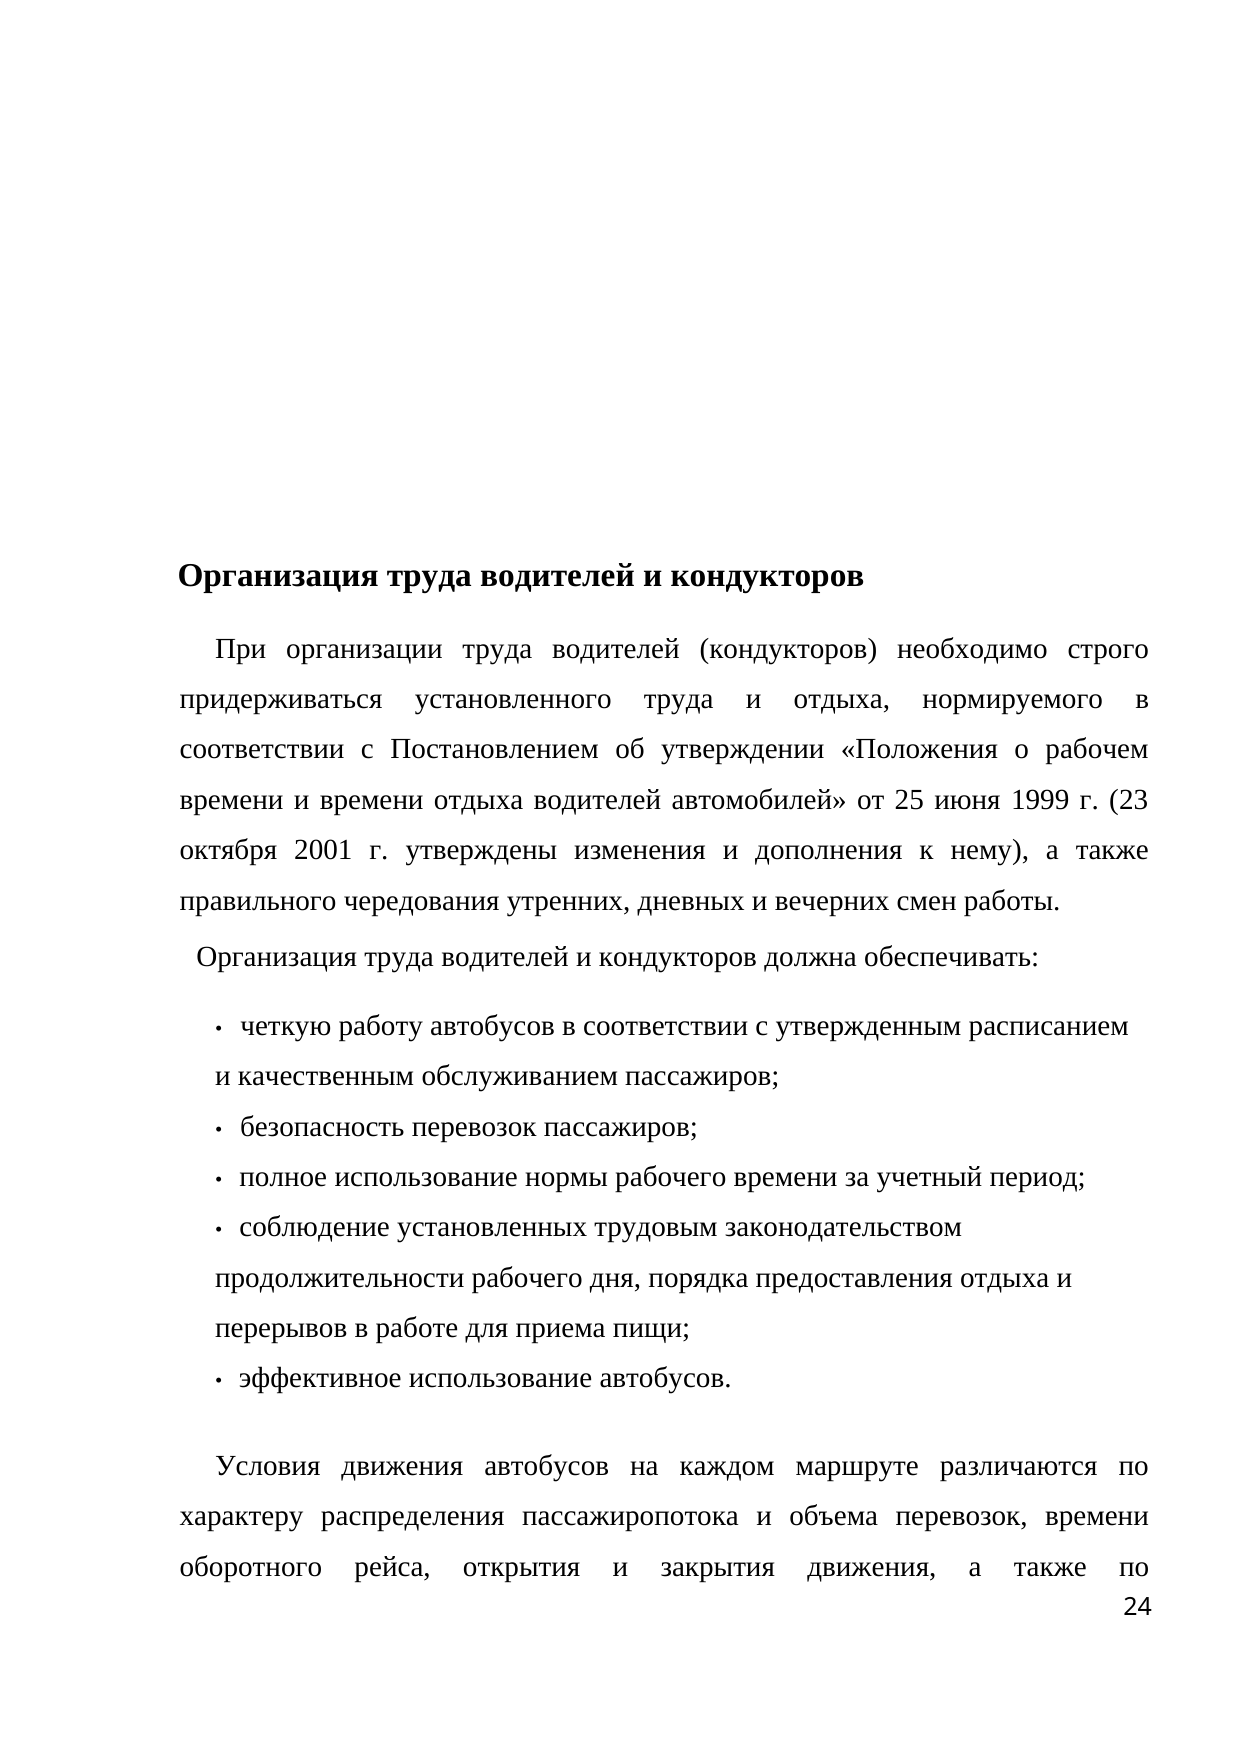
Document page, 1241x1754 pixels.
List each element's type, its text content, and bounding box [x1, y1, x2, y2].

list безопасность перевозок пассажиров; [215, 1109, 1152, 1142]
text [179, 1448, 1149, 1582]
list полное использование нормы рабочего времени за учетный период; [215, 1159, 1152, 1193]
list соблюдение установленных трудовым законодательством продолжительности рабочего дня, порядка предоставления отдыха и перерывов в работе для приема пищи; [215, 1209, 1149, 1344]
text Организация труда водителей и кондукторов [177, 555, 1152, 593]
list четкую работу автобусов в соответствии с утвержденным расписанием и качественным обслуживанием пассажиров; [215, 1008, 1149, 1092]
text Организация труда водителей и кондукторов должна обеспечивать: [196, 939, 1152, 973]
text При организации труда водителей (кондукторов) необходимо строго придерживаться установленного труда и отдыха, нормируемого в соответствии с Постановлением об утверждении «Положения о рабочем времени и времени отдыха водителей автомобилей» от 25 июня 1999 г. (23 октября 2001 г. утверждены изменения и дополнения к нему), а также правильного чередования утренних, дневных и вечерних смен работы. [179, 631, 1149, 916]
list эффективное использование автобусов. [215, 1360, 1152, 1394]
